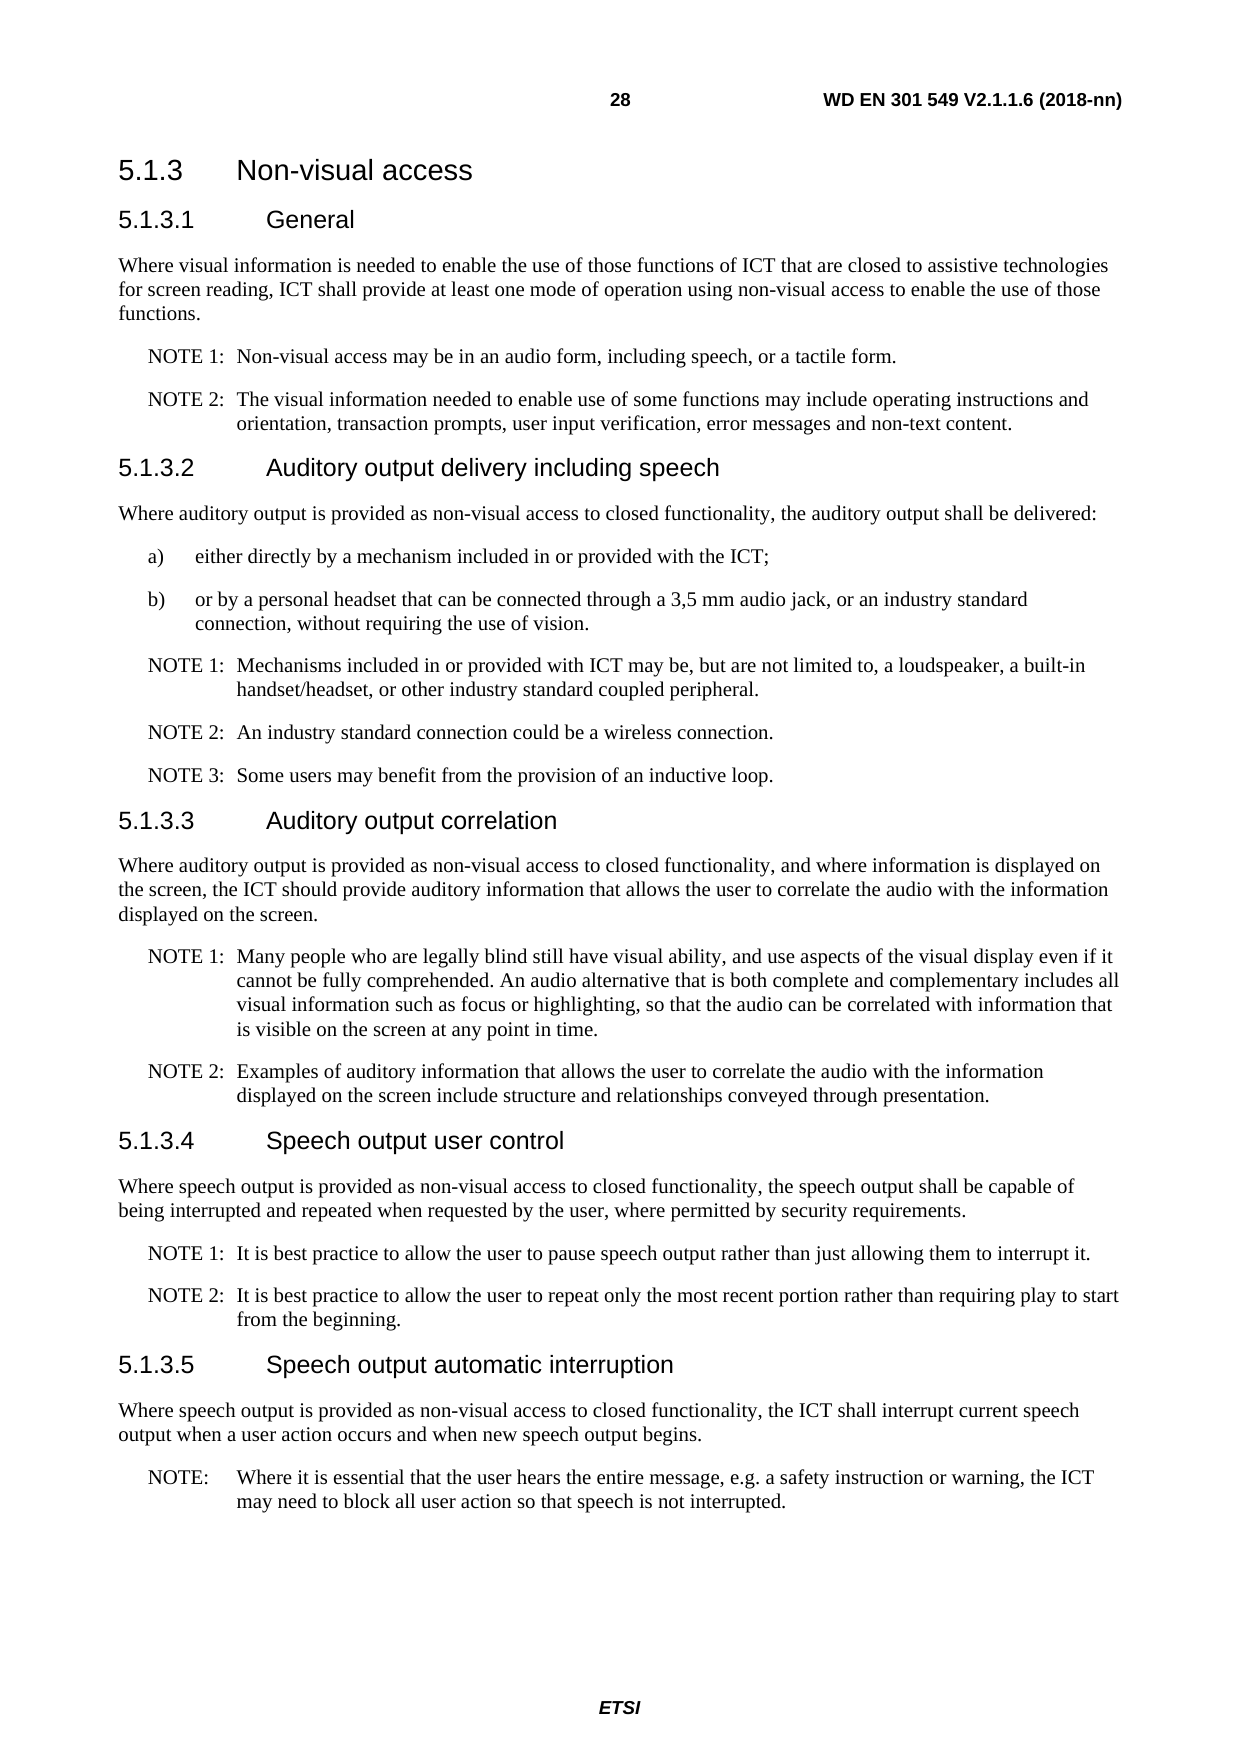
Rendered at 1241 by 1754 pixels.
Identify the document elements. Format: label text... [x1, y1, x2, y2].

text Where visual information is needed to enable the use of those functions of ICT that are closed to assistive technologies for screen reading, ICT shall provide at least one mode of operation using non-visual access to enable the use of those functions. [118, 253, 1122, 325]
subtitle 5.1.3.5 Speech output automatic interruption [118, 1350, 1122, 1379]
text NOTE: Where it is essential that the user hears the entire message, e.g. a safety instruction or warning, the ICT may need to block all user action so that speech is not interrupted. [148, 1464, 1122, 1513]
subtitle 5.1.3 Non-visual access [118, 153, 1122, 186]
text Where speech output is provided as non-visual access to closed functionality, the ICT shall interrupt current speech output when a user action occurs and when new speech output begins. [118, 1398, 1122, 1446]
text NOTE 3: Some users may benefit from the provision of an inductive loop. [148, 763, 1122, 787]
text Where auditory output is provided as non-visual access to closed functionality, and where information is displayed on the screen, the ICT should provide auditory information that allows the user to correlate the audio with the information displayed on the screen. [118, 853, 1122, 926]
text NOTE 2: An industry standard connection could be a wireless connection. [148, 720, 1122, 744]
subtitle 5.1.3.3 Auditory output correlation [118, 806, 1122, 834]
text NOTE 1: Non-visual access may be in an audio form, including speech, or a tactile form. [148, 344, 1122, 368]
text either directly by a mechanism included in or provided with the ICT; [148, 544, 1122, 568]
text NOTE 1: Mechanisms included in or provided with ICT may be, but are not limited to, a loudspeaker, a built-in handset/headset, or other industry standard coupled peripheral. [148, 653, 1122, 701]
text NOTE 2: Examples of auditory information that allows the user to correlate the audio with the information displayed on the screen include structure and relationships conveyed through presentation. [148, 1059, 1122, 1107]
text Where auditory output is provided as non-visual access to closed functionality, the auditory output shall be delivered: [118, 501, 1122, 525]
text NOTE 1: Many people who are legally blind still have visual ability, and use aspects of the visual display even if it cannot be fully comprehended. An audio alternative that is both complete and complementary includes all visual information such as focus or highlighting, so that the audio can be correlated with information that is visible on the screen at any point in time. [148, 944, 1122, 1041]
text NOTE 2: The visual information needed to enable use of some functions may include operating instructions and orientation, transaction prompts, user input verification, error messages and non-text content. [148, 386, 1122, 434]
text NOTE 2: It is best practice to allow the user to repeat only the most recent portion rather than requiring play to start from the beginning. [148, 1283, 1122, 1331]
text NOTE 1: It is best practice to allow the user to pause speech output rather than just allowing them to interrupt it. [148, 1241, 1122, 1264]
subtitle 5.1.3.4 Speech output user control [118, 1126, 1122, 1155]
subtitle 5.1.3.1 General [118, 205, 1122, 234]
subtitle 5.1.3.2 Auditory output delivery including speech [118, 453, 1122, 482]
text Where speech output is provided as non-visual access to closed functionality, the speech output shall be capable of being interrupted and repeated when requested by the user, where permitted by security requirements. [118, 1174, 1122, 1222]
text or by a personal headset that can be connected through a 3,5 mm audio jack, or an industry standard connection, without requiring the use of vision. [148, 586, 1122, 634]
